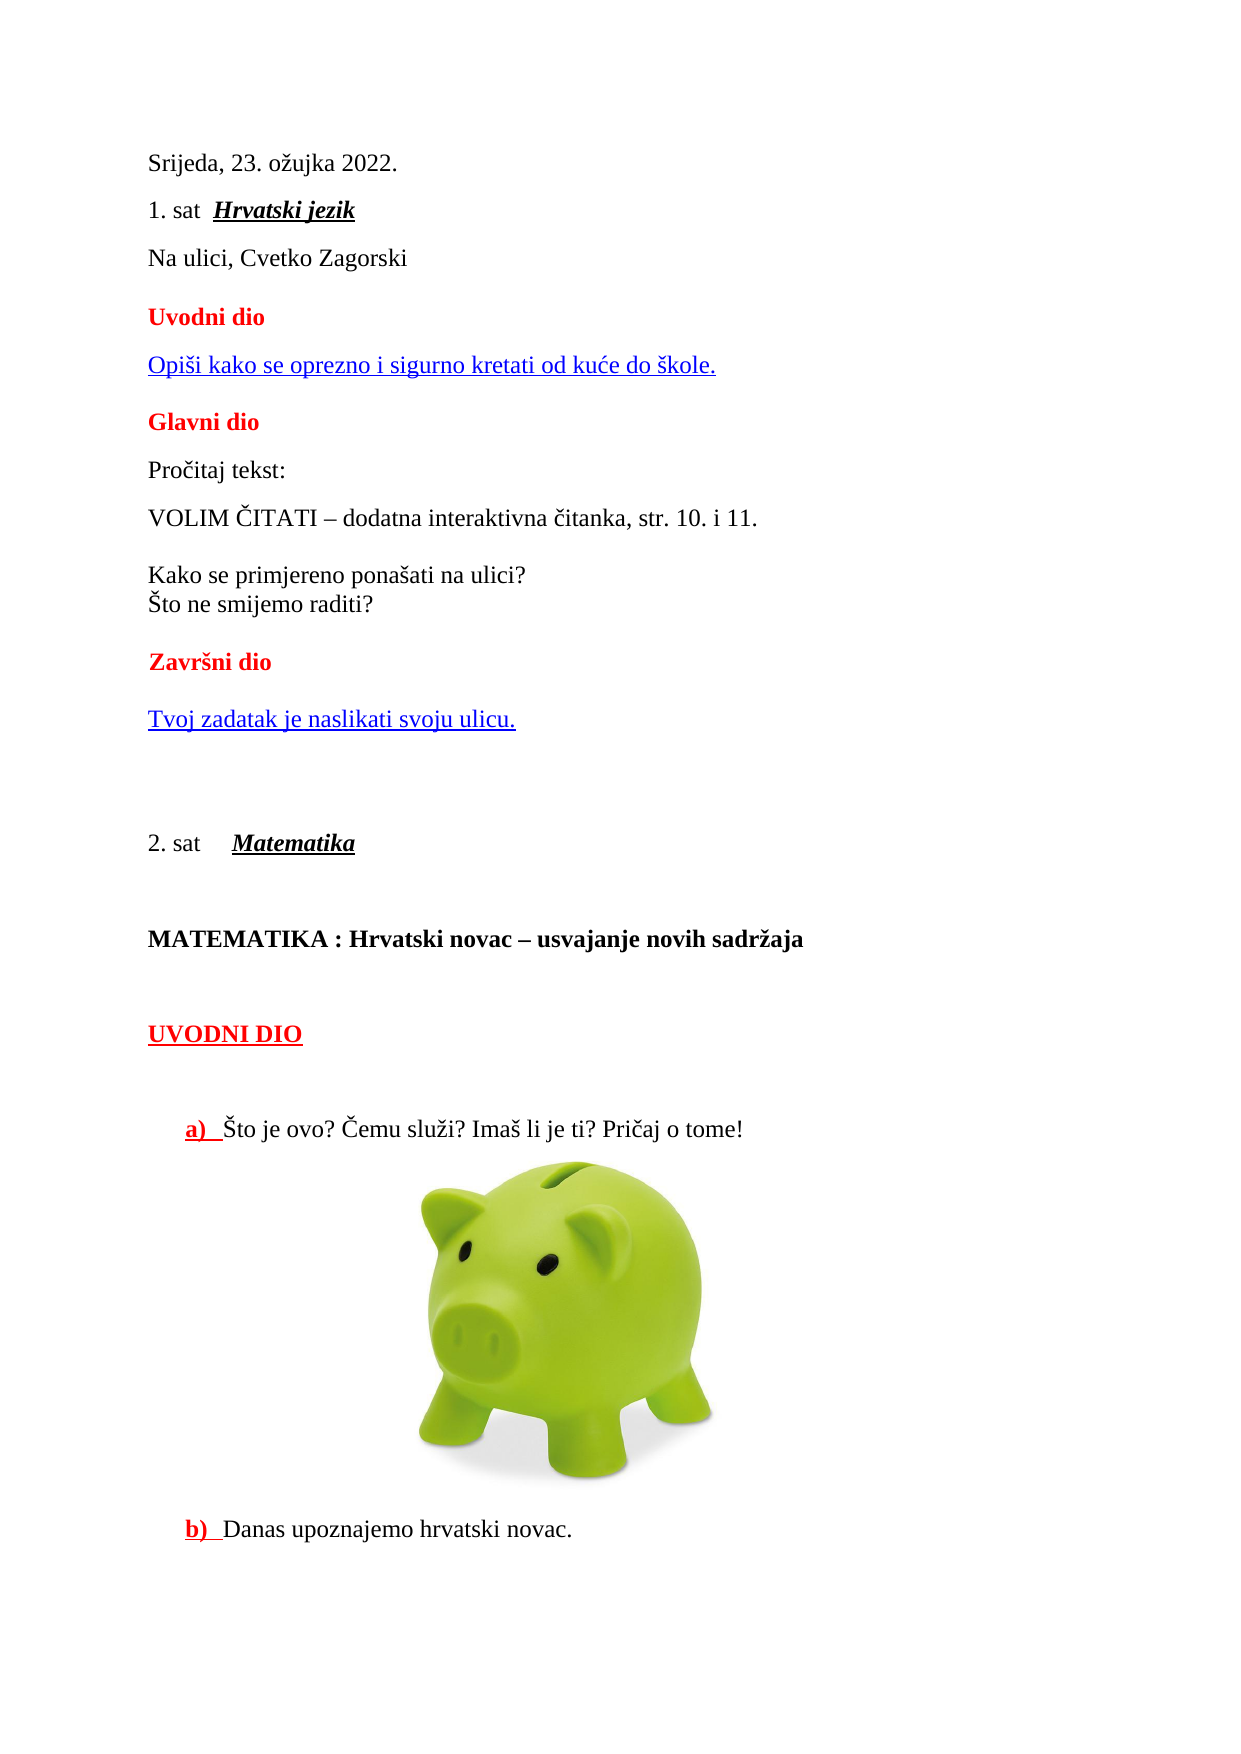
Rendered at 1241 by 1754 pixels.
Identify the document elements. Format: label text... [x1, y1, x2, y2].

text Što ne smijemo raditi? [148, 589, 1093, 618]
text 2. sat Matematika [148, 828, 1093, 857]
text Opiši kako se oprezno i sigurno kretati od kuće do škole. [148, 350, 1093, 379]
text Završni dio [149, 647, 1093, 675]
text Glavni dio [148, 407, 1093, 436]
picture [385, 1144, 748, 1508]
text VOLIM ČITATI – dodatna interaktivna čitanka, str. 10. i 11. [148, 503, 1093, 532]
text 1. sat Hrvatski jezik [148, 195, 1093, 224]
text MATEMATIKA : Hrvatski novac – usvajanje novih sadržaja [148, 924, 1093, 952]
text Tvoj zadatak je naslikati svoju ulicu. [148, 704, 1093, 733]
text Na ulici, Cvetko Zagorski [148, 243, 1093, 272]
text Srijeda, 23. ožujka 2022. [148, 148, 1093, 176]
text UVODNI DIO [148, 1019, 1093, 1048]
text Pročitaj tekst: [148, 455, 1093, 484]
list Danas upoznajemo hrvatski novac. [185, 1514, 1093, 1543]
text Kako se primjereno ponašati na ulici? [148, 560, 1093, 589]
text Uvodni dio [148, 302, 1093, 331]
